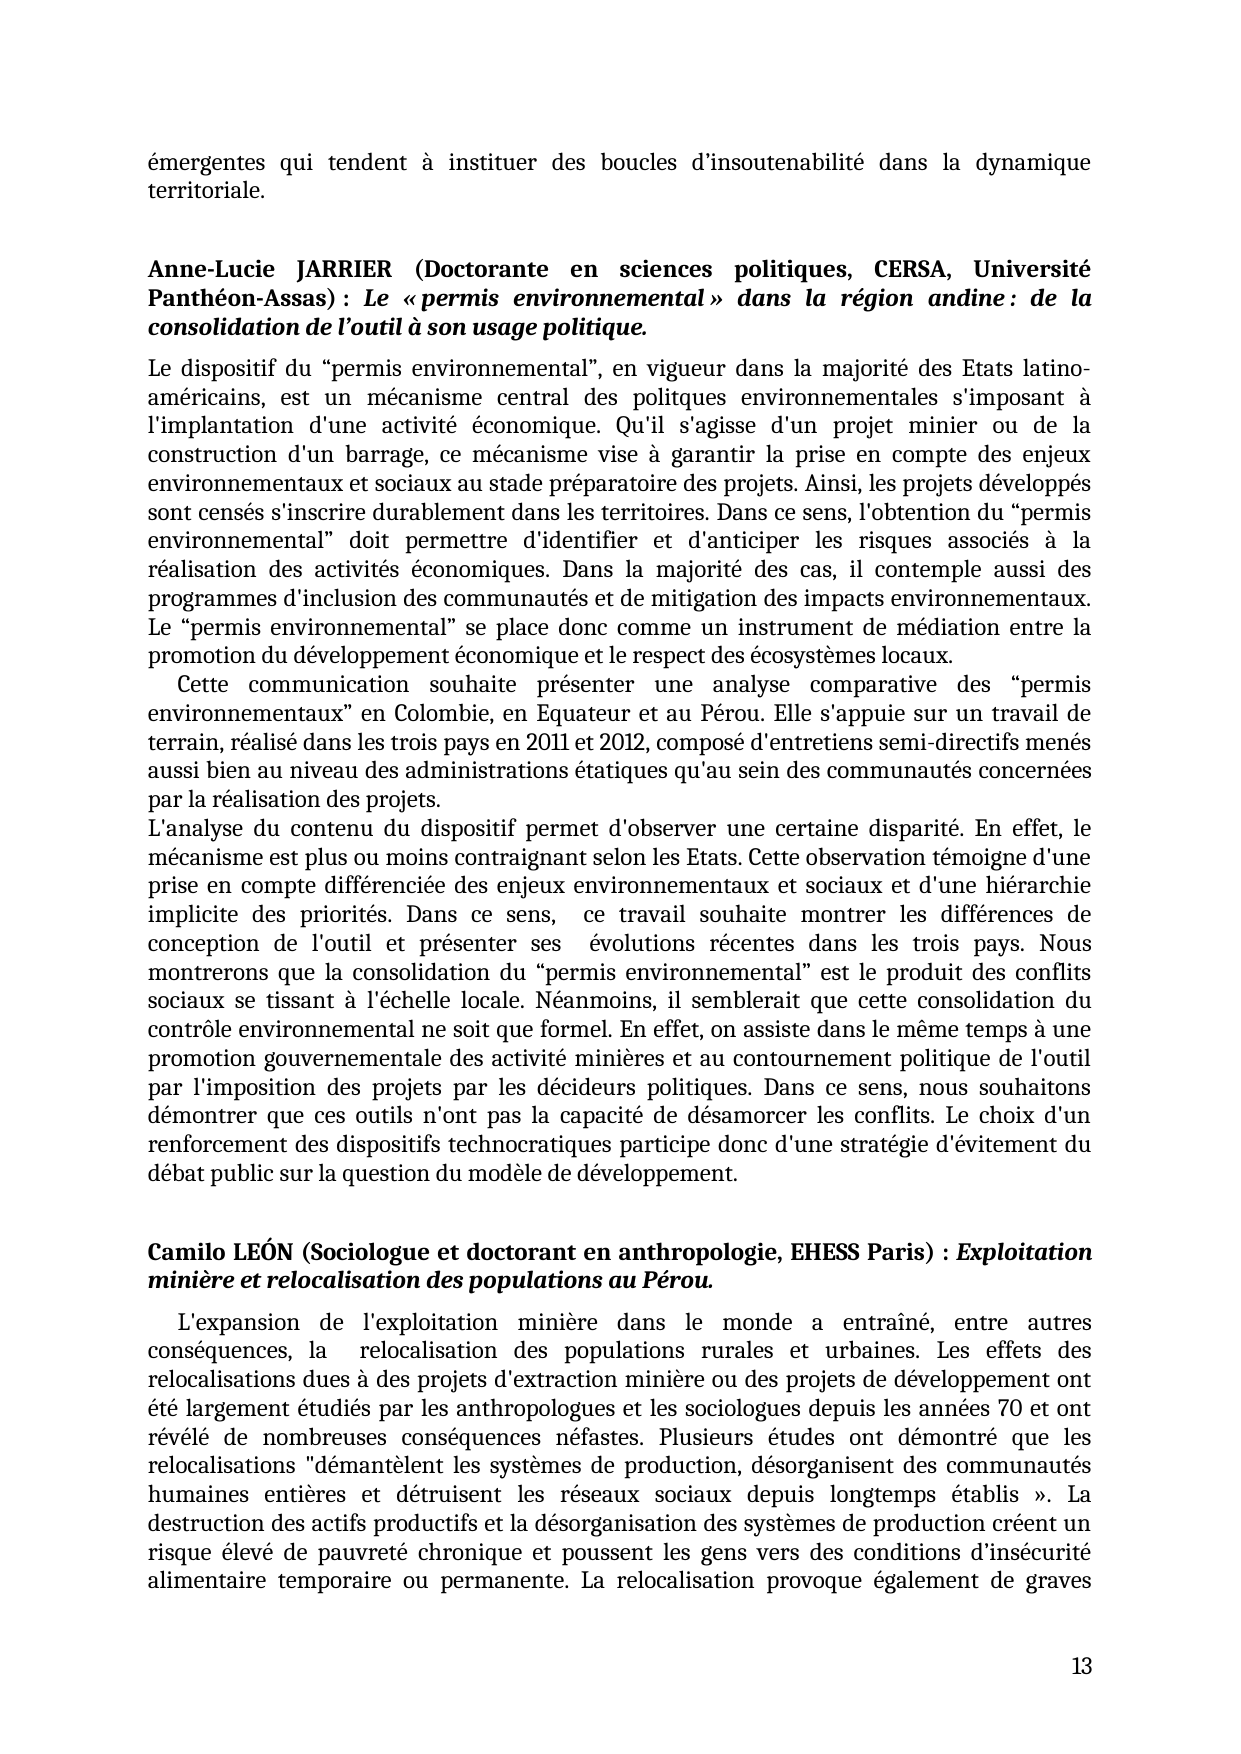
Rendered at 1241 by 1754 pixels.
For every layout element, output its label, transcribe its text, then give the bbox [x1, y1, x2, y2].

text Le dispositif du “permis environnemental”, en vigueur dans la majorité des Etats latino-américains, est un mécanisme central des politques environnementales s'imposant à l'implantation d'une activité économique. Qu'il s'agisse d'un projet minier ou de la construction d'un barrage, ce mécanisme vise à garantir la prise en compte des enjeux environnementaux et sociaux au stade préparatoire des projets. Ainsi, les projets développés sont censés s'inscrire durablement dans les territoires. Dans ce sens, l'obtention du “permis environnemental” doit permettre d'identifier et d'anticiper les risques associés à la réalisation des activités économiques. Dans la majorité des cas, il contemple aussi des programmes d'inclusion des communautés et de mitigation des impacts environnementaux. Le “permis environnemental” se place donc comme un instrument de médiation entre la promotion du développement économique et le respect des écosystèmes locaux. [148, 354, 1093, 670]
text Camilo LEÓN (Sociologue et doctorant en anthropologie, EHESS Paris) : Exploitation minière et relocalisation des populations au Pérou. [148, 1238, 1093, 1295]
text Anne-Lucie JARRIER (Doctorante en sciences politiques, CERSA, Université Panthéon-Assas) : Le « permis environnemental » dans la région andine : de la consolidation de l’outil à son usage politique. [148, 255, 1093, 341]
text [148, 148, 1093, 205]
text Cette communication souhaite présenter une analyse comparative des “permis environnementaux” en Colombie, en Equateur et au Pérou. Elle s'appuie sur un travail de terrain, réalisé dans les trois pays en 2011 et 2012, composé d'entretiens semi-directifs menés aussi bien au niveau des administrations étatiques qu'au sein des communautés concernées par la réalisation des projets. [148, 670, 1093, 814]
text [148, 1308, 1093, 1595]
text L'analyse du contenu du dispositif permet d'observer une certaine disparité. En effet, le mécanisme est plus ou moins contraignant selon les Etats. Cette observation témoigne d'une prise en compte différenciée des enjeux environnementaux et sociaux et d'une hiérarchie implicite des priorités. Dans ce sens, ce travail souhaite montrer les différences de conception de l'outil et présenter ses évolutions récentes dans les trois pays. Nous montrerons que la consolidation du “permis environnemental” est le produit des conflits sociaux se tissant à l'échelle locale. Néanmoins, il semblerait que cette consolidation du contrôle environnemental ne soit que formel. En effet, on assiste dans le même temps à une promotion gouvernementale des activité minières et au contournement politique de l'outil par l'imposition des projets par les décideurs politiques. Dans ce sens, nous souhaitons démontrer que ces outils n'ont pas la capacité de désamorcer les conflits. Le choix d'un renforcement des dispositifs technocratiques participe donc d'une stratégie d'évitement du débat public sur la question du modèle de développement. [148, 814, 1093, 1188]
